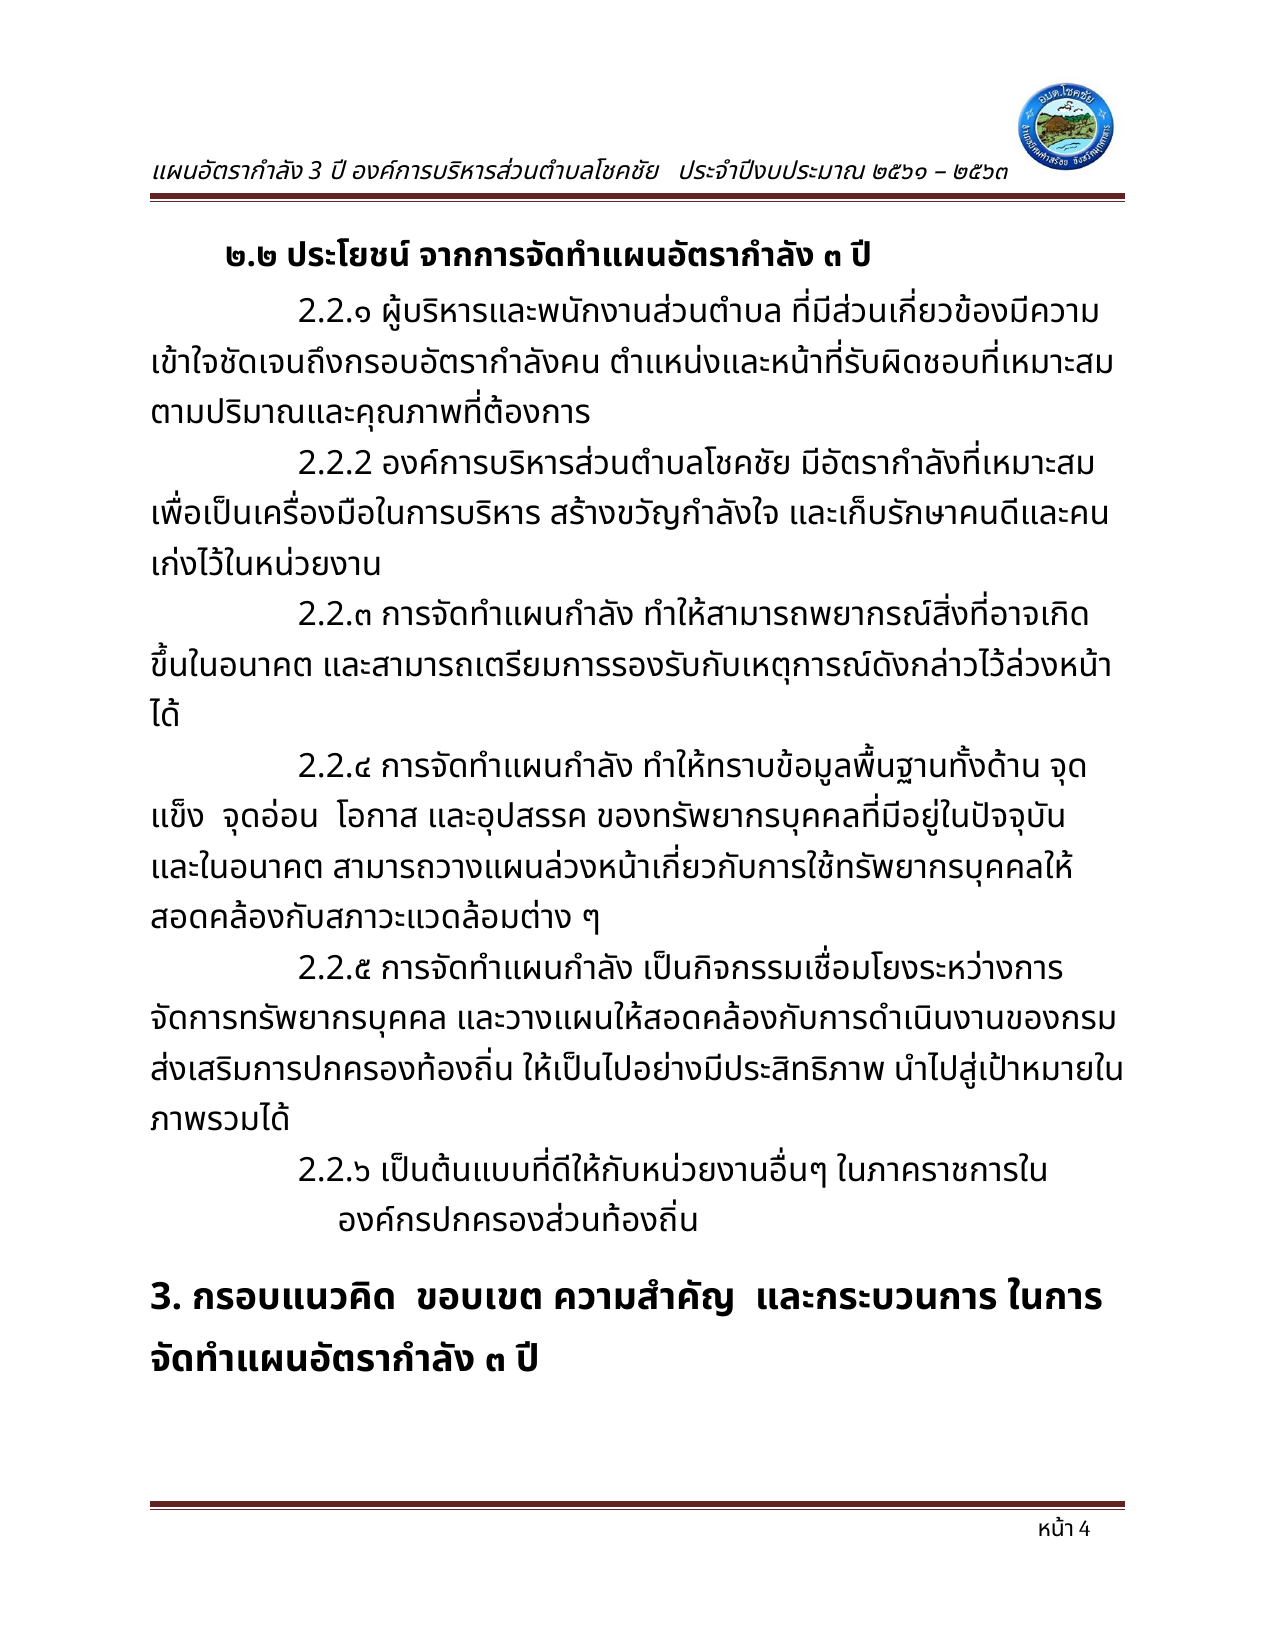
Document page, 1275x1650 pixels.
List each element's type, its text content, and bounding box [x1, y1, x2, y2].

text 2.2.๔ การจัดทำแผนกำลัง ทำให้ทราบข้อมูลพื้นฐานทั้งด้าน จุดแข็ง จุดอ่อน โอกาส และอุปสรรค ของทรัพยากรบุคคลที่มีอยู่ในปัจจุบัน และในอนาคต สามารถวางแผนล่วงหน้าเกี่ยวกับการใช้ทรัพยากรบุคคลให้สอดคล้องกับสภาวะแวดล้อมต่าง ๆ [150, 742, 1125, 943]
text 3. กรอบแนวคิด ขอบเขต ความสำคัญ และกระบวนการ ในการจัดทำแผนอัตรากำลัง ๓ ปี [150, 1269, 1125, 1388]
text 2.2.๓ การจัดทำแผนกำลัง ทำให้สามารถพยากรณ์สิ่งที่อาจเกิดขึ้นในอนาคต และสามารถเตรียมการรองรับกับเหตุการณ์ดังกล่าวไว้ล่วงหน้าได้ [150, 590, 1125, 742]
subtitle ๒.๒ ประโยชน์ จากการจัดทำแผนอัตรากำลัง ๓ ปี [150, 230, 1125, 281]
text 2.2.๕ การจัดทำแผนกำลัง เป็นกิจกรรมเชื่อมโยงระหว่างการจัดการทรัพยากรบุคคล และวางแผนให้สอดคล้องกับการดำเนินงานของกรมส่งเสริมการปกครองท้องถิ่น ให้เป็นไปอย่างมีประสิทธิภาพ นำไปสู่เป้าหมายในภาพรวมได้ [150, 943, 1125, 1145]
text 2.2.๖ เป็นต้นแบบที่ดีให้กับหน่วยงานอื่นๆ ในภาคราชการในองค์กรปกครองส่วนท้องถิ่น [298, 1145, 1125, 1246]
picture [1007, 75, 1125, 180]
text 2.2.๑ ผู้บริหารและพนักงานส่วนตำบล ที่มีส่วนเกี่ยวข้องมีความเข้าใจชัดเจนถึงกรอบอัตรากำลังคน ตำแหน่งและหน้าที่รับผิดชอบที่เหมาะสมตามปริมาณและคุณภาพที่ต้องการ [150, 287, 1125, 439]
text 2.2.2 องค์การบริหารส่วนตำบลโชคชัย มีอัตรากำลังที่เหมาะสม เพื่อเป็นเครื่องมือในการบริหาร สร้างขวัญกำลังใจ และเก็บรักษาคนดีและคนเก่งไว้ในหน่วยงาน [150, 439, 1125, 590]
